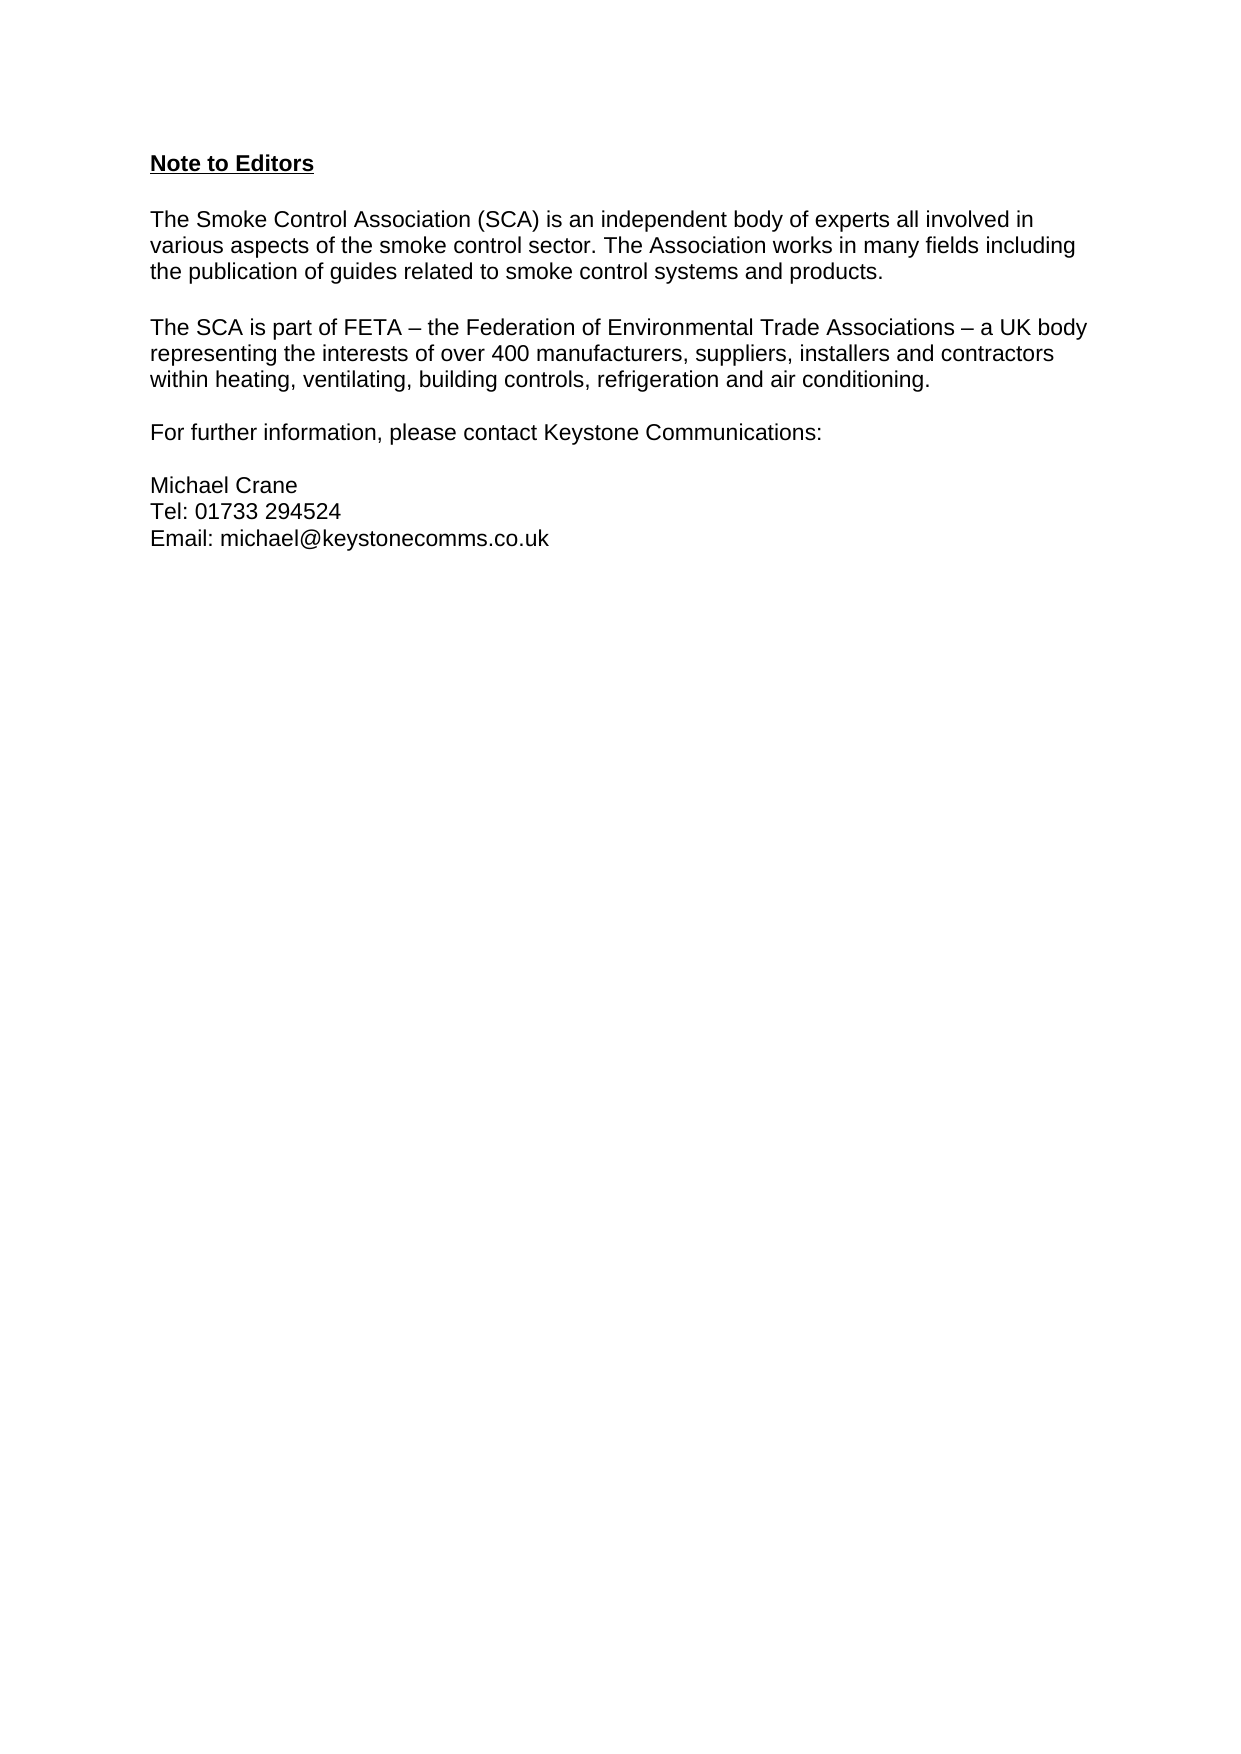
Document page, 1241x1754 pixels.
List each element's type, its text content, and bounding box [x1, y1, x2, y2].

text Note to Editors [150, 150, 1090, 176]
text Email: michael@keystonecomms.co.uk [150, 524, 1090, 551]
text Michael Crane [150, 472, 1090, 498]
text Tel: 01733 294524 [150, 498, 1090, 524]
text For further information, please contact Keystone Communications: [150, 419, 1090, 446]
text The Smoke Control Association (SCA) is an independent body of experts all involved in various aspects of the smoke control sector. The Association works in many fields including the publication of guides related to smoke control systems and products. [150, 206, 1090, 284]
text The SCA is part of FETA – the Federation of Environmental Trade Associations – a UK body representing the interests of over 400 manufacturers, suppliers, installers and contractors within heating, ventilating, building controls, refrigeration and air conditioning. [150, 314, 1090, 393]
